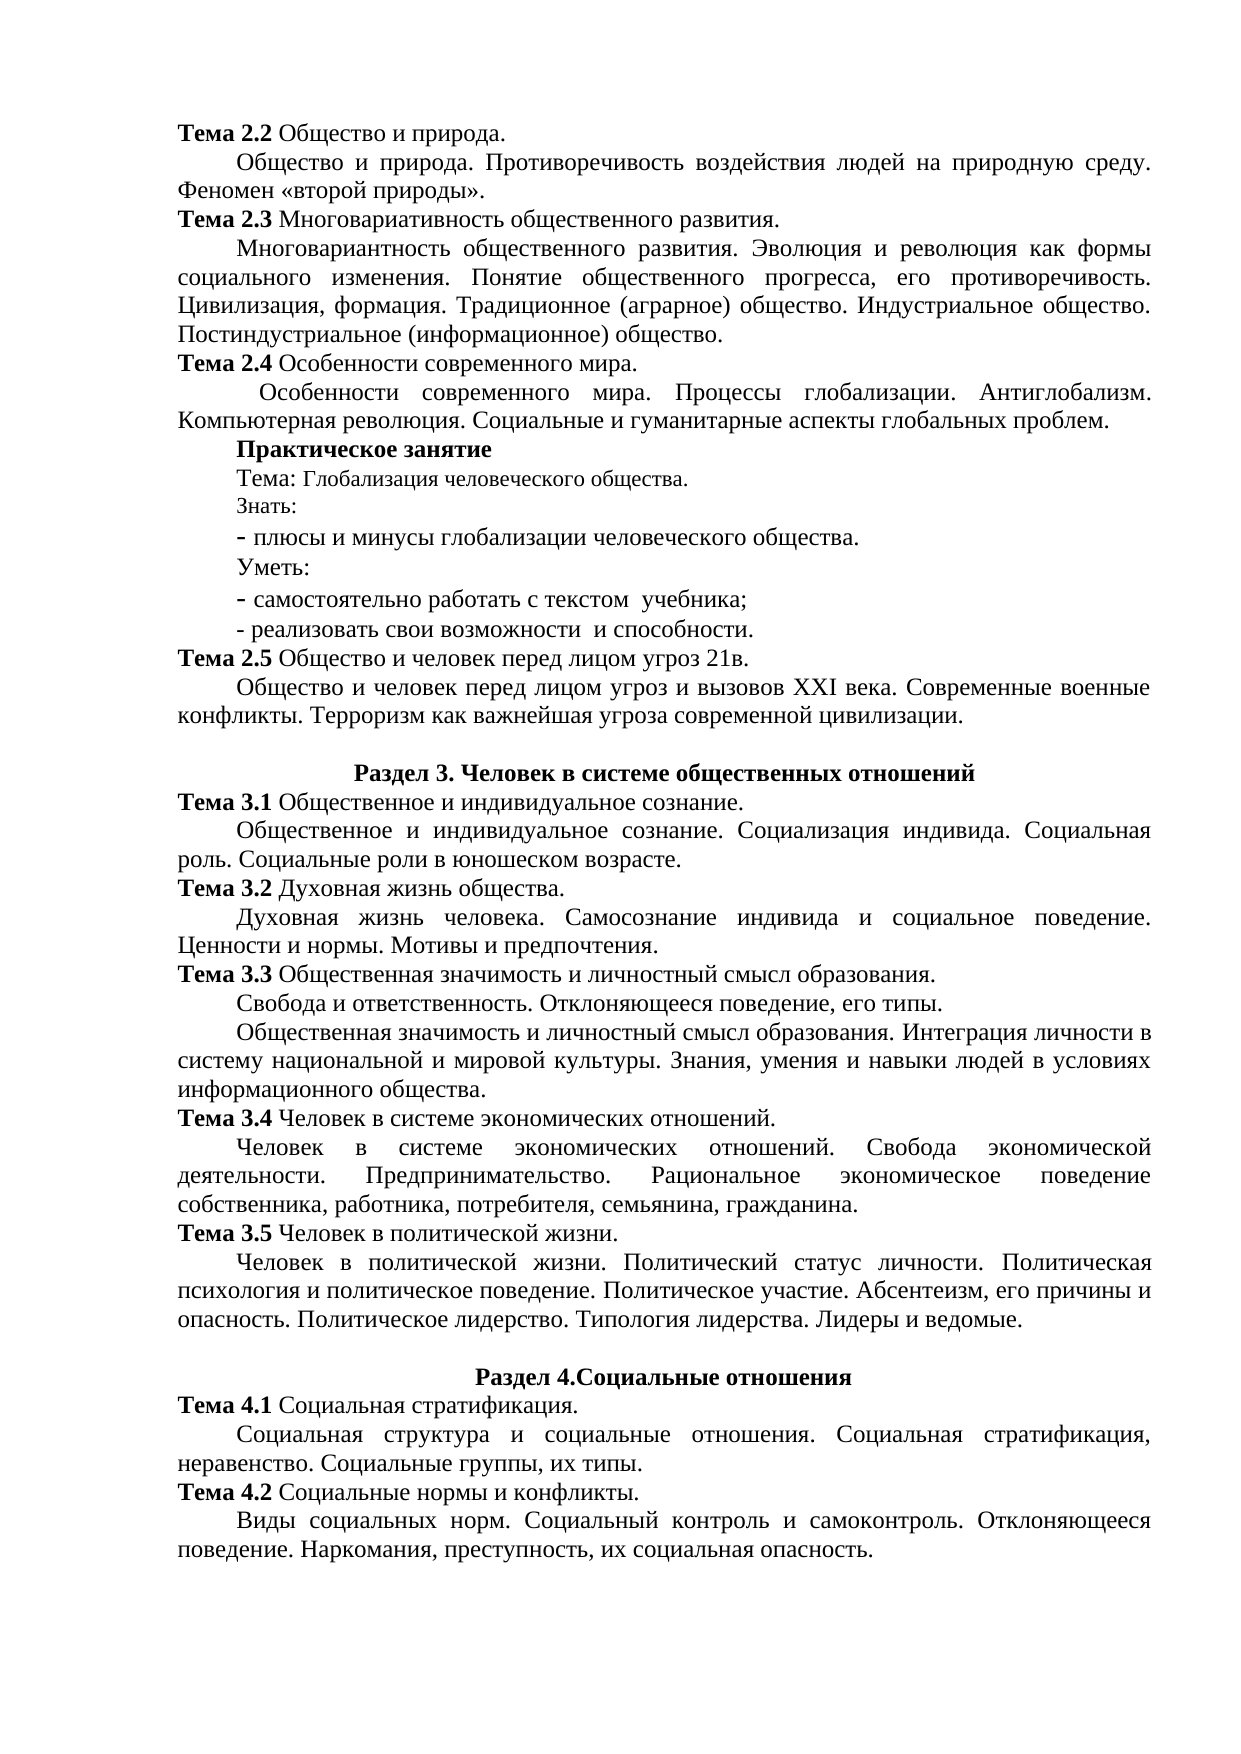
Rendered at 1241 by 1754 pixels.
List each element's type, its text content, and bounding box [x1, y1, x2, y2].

text Виды социальных норм. Социальный контроль и самоконтроль. Отклоняющееся поведение. Наркомания, преступность, их социальная опасность. [177, 1505, 1152, 1563]
text Человек в системе экономических отношений. Свобода экономической деятельности. Предпринимательство. Рациональное экономическое поведение собственника, работника, потребителя, семьянина, гражданина. [177, 1132, 1152, 1218]
text Человек в политической жизни. Политический статус личности. Политическая психология и политическое поведение. Политическое участие. Абсентеизм, его причины и опасность. Политическое лидерство. Типология лидерства. Лидеры и ведомые. [177, 1247, 1152, 1333]
text Тема 3.4 Человек в системе экономических отношений. [177, 1103, 1152, 1132]
text Многовариантность общественного развития. Эволюция и революция как формы социального изменения. Понятие общественного прогресса, его противоречивость. Цивилизация, формация. Традиционное (аграрное) общество. Индустриальное общество. Постиндустриальное (информационное) общество. [177, 233, 1152, 348]
text Тема 4.2 Социальные нормы и конфликты. [177, 1477, 1152, 1505]
text Тема: Глобализация человеческого общества. [177, 463, 1152, 492]
text Социальная структура и социальные отношения. Социальная стратификация, неравенство. Социальные группы, их типы. [177, 1419, 1152, 1477]
text Тема 3.2 Духовная жизнь общества. [177, 873, 1152, 902]
text Тема 2.5 Общество и человек перед лицом угроз 21в. [177, 643, 1152, 672]
text Знать: [177, 492, 1152, 518]
text Уметь: [177, 552, 1152, 581]
text Тема 3.3 Общественная значимость и личностный смысл образования. [177, 959, 1152, 988]
text Раздел 3. Человек в системе общественных отношений [177, 758, 1152, 787]
text Тема 3.1 Общественное и индивидуальное сознание. [177, 787, 1152, 815]
text - реализовать свои возможности и способности. [177, 614, 1152, 643]
text Общество и человек перед лицом угроз и вызовов XXI века. Современные военные конфликты. Терроризм как важнейшая угроза современной цивилизации. [177, 672, 1152, 729]
text Особенности современного мира. Процессы глобализации. Антиглобализм. Компьютерная революция. Социальные и гуманитарные аспекты глобальных проблем. [177, 377, 1152, 434]
text Тема 4.1 Социальная стратификация. [177, 1390, 1152, 1419]
text - плюсы и минусы глобализации человеческого общества. [177, 518, 1152, 552]
text Тема 2.3 Многовариативность общественного развития. [177, 204, 1152, 233]
text Практическое занятие [177, 434, 1152, 463]
text - самостоятельно работать с текстом учебника; [177, 581, 1152, 614]
text Свобода и ответственность. Отклоняющееся поведение, его типы. [177, 988, 1152, 1017]
text Тема 2.2 Общество и природа. [177, 118, 1152, 147]
text Духовная жизнь человека. Самосознание индивида и социальное поведение. Ценности и нормы. Мотивы и предпочтения. [177, 902, 1152, 959]
text Общественное и индивидуальное сознание. Социализация индивида. Социальная роль. Социальные роли в юношеском возрасте. [177, 815, 1152, 873]
text Раздел 4.Социальные отношения [190, 1362, 1137, 1390]
text Тема 2.4 Особенности современного мира. [177, 348, 1152, 377]
text Общество и природа. Противоречивость воздействия людей на природную среду. Феномен «второй природы». [177, 147, 1152, 204]
text Тема 3.5 Человек в политической жизни. [177, 1218, 1152, 1247]
text Общественная значимость и личностный смысл образования. Интеграция личности в систему национальной и мировой культуры. Знания, умения и навыки людей в условиях информационного общества. [177, 1017, 1152, 1103]
